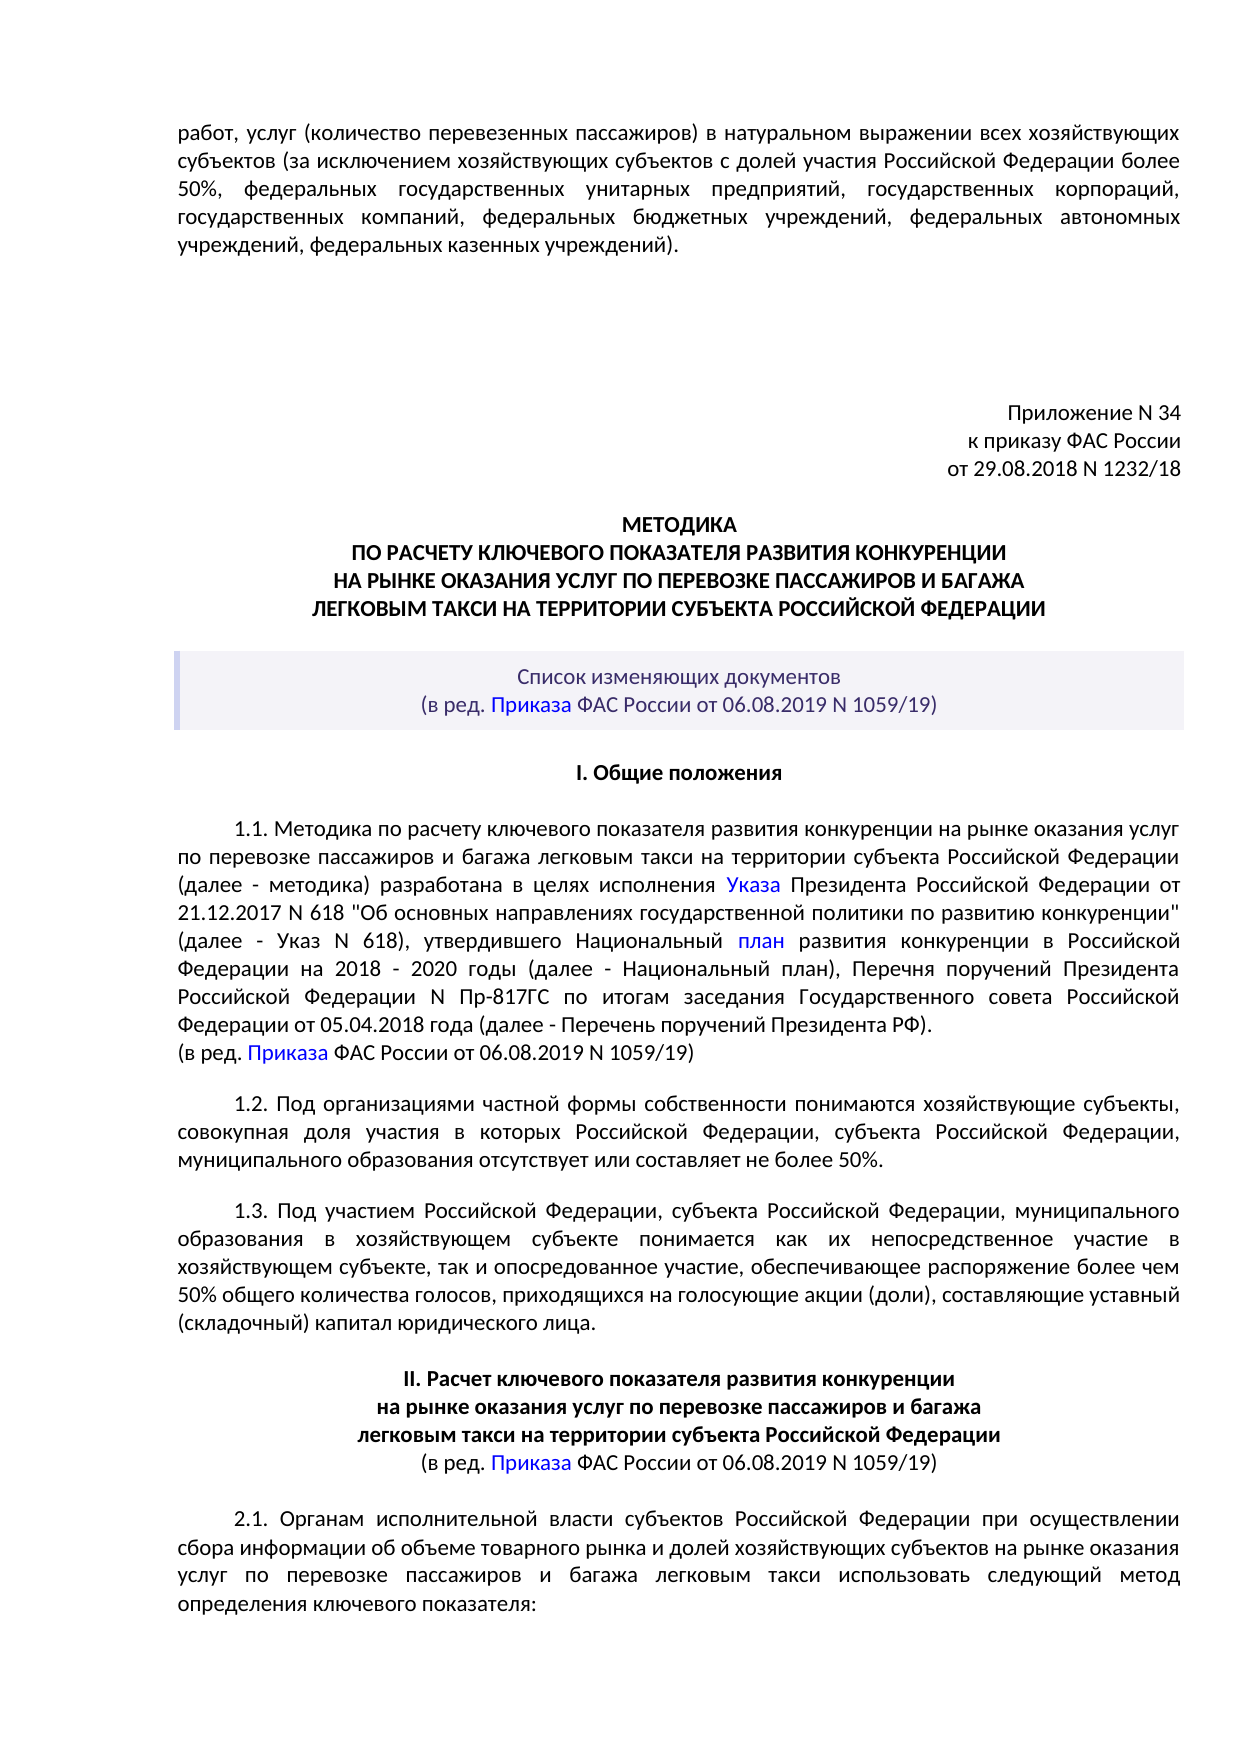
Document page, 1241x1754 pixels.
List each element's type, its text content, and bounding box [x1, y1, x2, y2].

text 1.3. Под участием Российской Федерации, субъекта Российской Федерации, муниципального образования в хозяйствующем субъекте понимается как их непосредственное участие в хозяйствующем субъекте, так и опосредованное участие, обеспечивающее распоряжение более чем 50% общего количества голосов, приходящихся на голосующие акции (доли), составляющие уставный (складочный) капитал юридического лица. [177, 1196, 1181, 1336]
title МЕТОДИКА [177, 510, 1181, 538]
title ЛЕГКОВЫМ ТАКСИ НА ТЕРРИТОРИИ СУБЪЕКТА РОССИЙСКОЙ ФЕДЕРАЦИИ [177, 594, 1181, 622]
text (в ред. Приказа ФАС России от 06.08.2019 N 1059/19) [177, 1448, 1181, 1477]
title ПО РАСЧЕТУ КЛЮЧЕВОГО ПОКАЗАТЕЛЯ РАЗВИТИЯ КОНКУРЕНЦИИ [177, 538, 1181, 566]
text 1.2. Под организациями частной формы собственности понимаются хозяйствующие субъекты, совокупная доля участия в которых Российской Федерации, субъекта Российской Федерации, муниципального образования отсутствует или составляет не более 50%. [177, 1089, 1181, 1173]
title на рынке оказания услуг по перевозке пассажиров и багажа [177, 1392, 1181, 1421]
title легковым такси на территории субъекта Российской Федерации [177, 1421, 1181, 1448]
text (в ред. Приказа ФАС России от 06.08.2019 N 1059/19) [177, 1038, 1181, 1066]
table_header Список изменяющих документов (в ред. Приказа ФАС России от 06.08.2019 N 1059/19) [180, 651, 1178, 730]
text 2.1. Органам исполнительной власти субъектов Российской Федерации при осуществлении сбора информации об объеме товарного рынка и долей хозяйствующих субъектов на рынке оказания услуг по перевозке пассажиров и багажа легковым такси использовать следующий метод определения ключевого показателя: [177, 1504, 1181, 1617]
title I. Общие положения [177, 758, 1181, 786]
text от 29.08.2018 N 1232/18 [177, 454, 1181, 482]
text 1.1. Методика по расчету ключевого показателя развития конкуренции на рынке оказания услуг по перевозке пассажиров и багажа легковым такси на территории субъекта Российской Федерации (далее - методика) разработана в целях исполнения Указа Президента Российской Федерации от 21.12.2017 N 618 "Об основных направлениях государственной политики по развитию конкуренции" (далее - Указ N 618), утвердившего Национальный план развития конкуренции в Российской Федерации на 2018 - 2020 годы (далее - Национальный план), Перечня поручений Президента Российской Федерации N Пр-817ГС по итогам заседания Государственного совета Российской Федерации от 05.04.2018 года (далее - Перечень поручений Президента РФ). [177, 814, 1181, 1038]
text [177, 118, 1181, 258]
title НА РЫНКЕ ОКАЗАНИЯ УСЛУГ ПО ПЕРЕВОЗКЕ ПАССАЖИРОВ И БАГАЖА [177, 566, 1181, 594]
text Приложение N 34 [177, 398, 1181, 426]
title II. Расчет ключевого показателя развития конкуренции [177, 1364, 1181, 1392]
text к приказу ФАС России [177, 426, 1181, 454]
